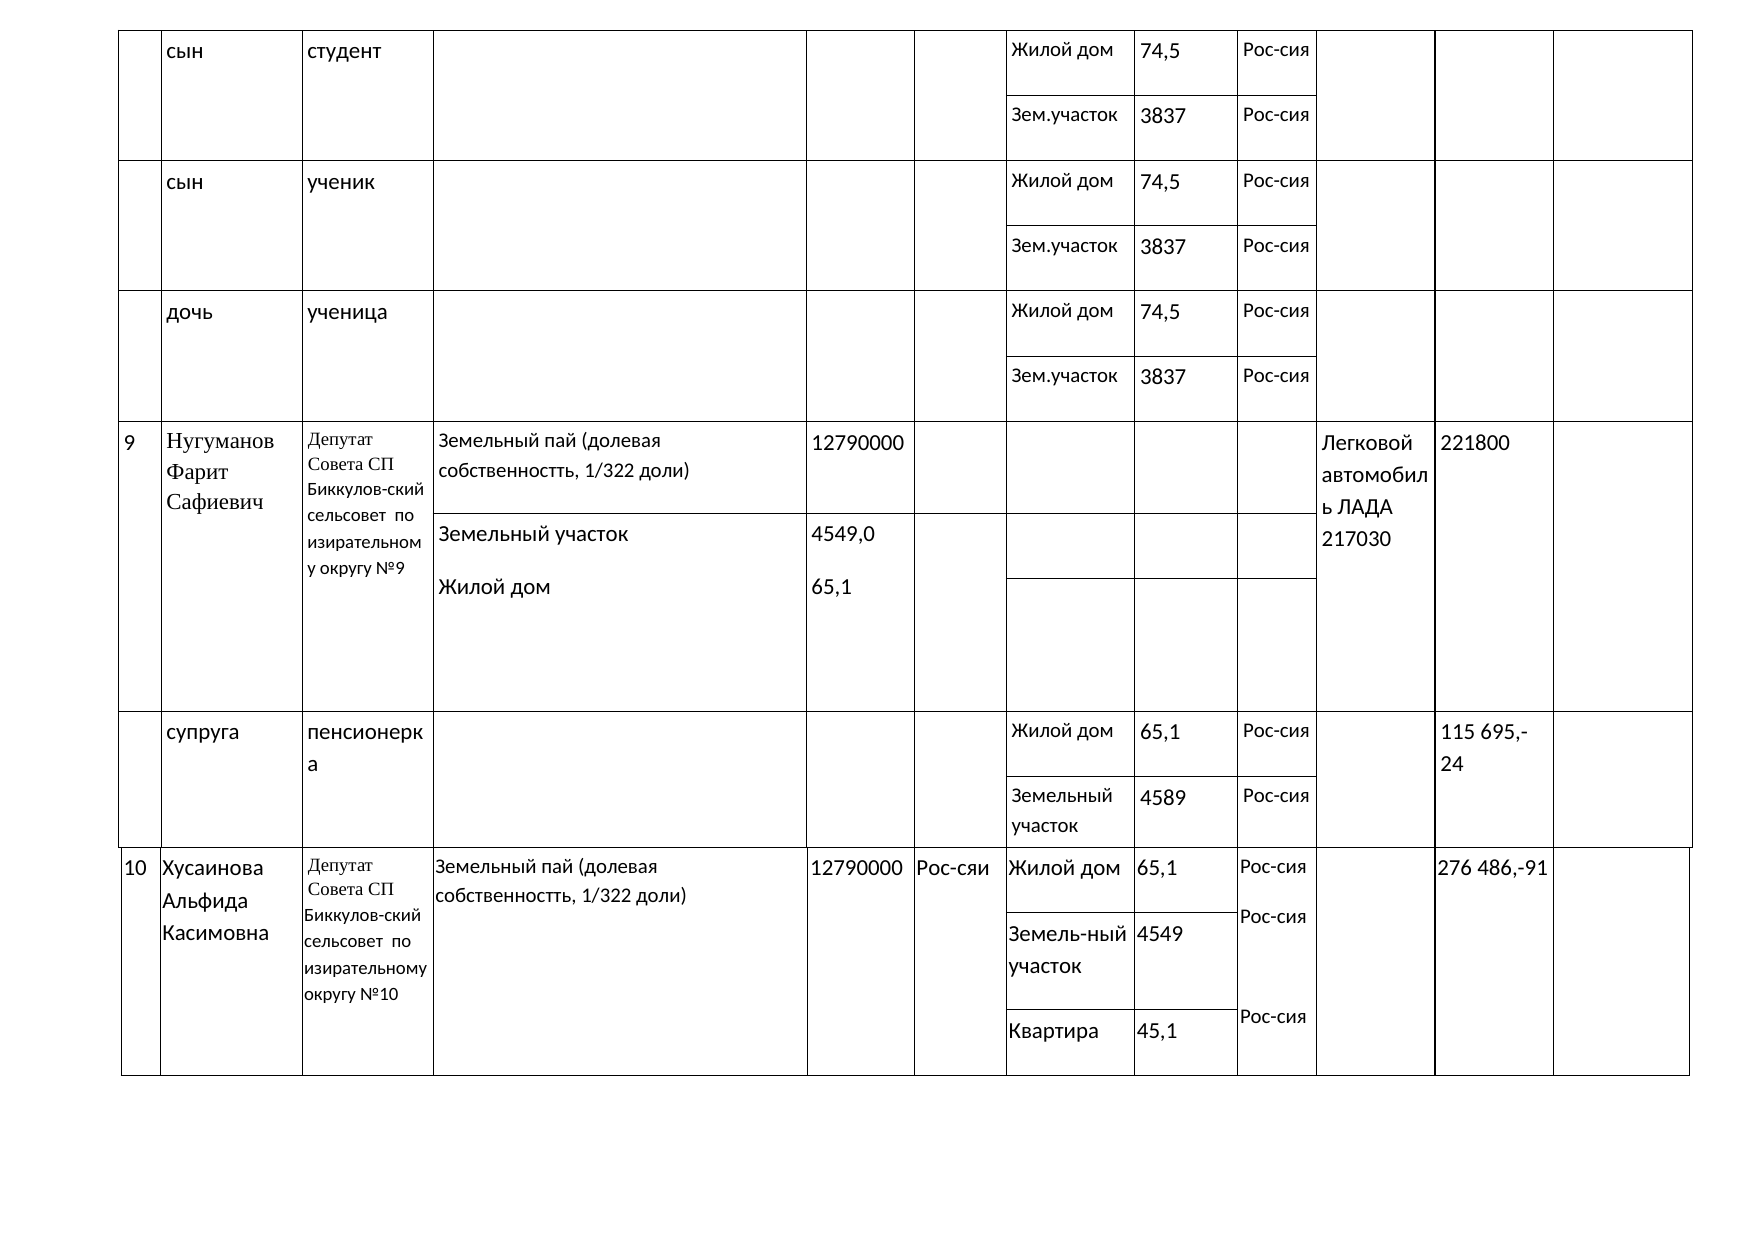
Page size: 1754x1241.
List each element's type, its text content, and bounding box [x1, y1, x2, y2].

table_cell Земельный участок [1007, 777, 1134, 847]
table_cell Легковой автомобиль ЛАДА 217030 [1317, 422, 1434, 711]
table_cell Квартира [1007, 1010, 1134, 1074]
table_cell Земельный пай (долевая собственностть, 1/322 доли) [434, 422, 806, 513]
table_cell [1135, 579, 1237, 711]
table_cell [1554, 31, 1692, 160]
table_cell супруга [162, 712, 302, 847]
table_cell дочь [162, 291, 302, 421]
table_cell [434, 712, 806, 847]
table_cell [119, 291, 161, 421]
table_cell сын [162, 31, 302, 160]
table_cell [807, 291, 914, 421]
table_cell 3837 [1135, 226, 1237, 290]
table_cell 12790000 [807, 422, 914, 513]
table_cell [119, 161, 161, 290]
table_cell [1007, 579, 1134, 711]
table_cell 10 [122, 848, 160, 1074]
table_cell [1554, 848, 1689, 1074]
table_cell Депутат Совета СП Биккулов-ский сельсовет по изирательному округу №10 [303, 848, 433, 1074]
table_cell ученик [303, 161, 433, 290]
table_cell Депутат Совета СП Биккулов-ский сельсовет по изирательному округу №9 [303, 422, 433, 711]
table_cell Зем.участок [1007, 357, 1134, 421]
table_cell Нугуманов Фарит Сафиевич [162, 422, 302, 711]
table_cell [1436, 291, 1553, 421]
table_cell сын [162, 161, 302, 290]
table_cell [1317, 31, 1434, 160]
table_cell студент [303, 31, 433, 160]
table_cell [1436, 31, 1553, 160]
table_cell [434, 848, 807, 1074]
table_cell [119, 31, 161, 160]
table_cell 12790000 [808, 848, 914, 1074]
table_cell [1554, 422, 1692, 711]
table_cell Рос-сия [1238, 31, 1316, 95]
table_cell 115 695,-24 [1436, 712, 1553, 847]
table_cell Зем.участок [1007, 226, 1134, 290]
table_cell [434, 291, 806, 421]
table_cell [1554, 291, 1692, 421]
table_cell 45,1 [1135, 1010, 1237, 1074]
table_cell 276 486,-91 [1436, 848, 1553, 1074]
table_cell 3837 [1135, 96, 1237, 160]
table_cell [434, 161, 806, 290]
table_cell [915, 422, 1006, 513]
table_cell Жилой дом [1007, 161, 1134, 225]
table_cell 221800 [1436, 422, 1553, 711]
table_cell 65,1 [1135, 848, 1237, 912]
table_cell Хусаинова Альфида Касимовна [161, 848, 302, 1074]
table_cell [119, 712, 161, 847]
table_cell 4549,0 65,1 [807, 514, 914, 711]
table_cell [915, 161, 1006, 290]
table_cell Жилой дом [1007, 848, 1134, 912]
table_cell Рос-сия [1238, 96, 1316, 160]
table_cell [807, 712, 914, 847]
table_cell 74,5 [1135, 31, 1237, 95]
table_cell [915, 712, 1006, 847]
table_cell 74,5 [1135, 291, 1237, 356]
table_cell [434, 31, 806, 160]
table_cell Рос-сия [1238, 357, 1316, 421]
table_cell [1317, 161, 1434, 290]
table_cell [1436, 161, 1553, 290]
table_cell [915, 31, 1006, 160]
table_cell 65,1 [1135, 712, 1237, 776]
table_cell Рос-сия [1238, 226, 1316, 290]
table_cell Зем.участок [1007, 96, 1134, 160]
table_cell 74,5 [1135, 161, 1237, 225]
table_cell [915, 514, 1006, 711]
table_cell [915, 291, 1006, 421]
table_cell Земель-ный участок [1007, 913, 1134, 1009]
table_cell [1238, 579, 1316, 711]
table_cell пенсионерка [303, 712, 433, 847]
table_cell Жилой дом [1007, 291, 1134, 356]
table_cell [807, 161, 914, 290]
table_cell [1317, 712, 1434, 847]
table_cell Рос-сия Рос-сия Рос-сия [1238, 848, 1316, 1074]
table_cell Рос-сия [1238, 161, 1316, 225]
table_cell [1317, 291, 1434, 421]
table_cell ученица [303, 291, 433, 421]
table_cell Рос-сия [1238, 777, 1316, 847]
table_cell [1238, 514, 1316, 578]
table_cell 9 [119, 422, 161, 711]
table_cell [1317, 848, 1434, 1074]
table_cell Рос-сия [1238, 712, 1316, 776]
table_cell Рос-сяи [915, 848, 1006, 1074]
table_cell 4549 [1135, 913, 1237, 1009]
table_cell Рос-сия [1238, 291, 1316, 356]
table_cell [1135, 422, 1237, 513]
table_cell Жилой дом [1007, 712, 1134, 776]
table_cell [1135, 514, 1237, 578]
table_cell [1554, 161, 1692, 290]
table_cell 4589 [1135, 777, 1237, 847]
table_cell Жилой дом [1007, 31, 1134, 95]
table_cell [1007, 514, 1134, 578]
table_cell [1238, 422, 1316, 513]
table_cell Земельный участок Жилой дом [434, 514, 806, 711]
table_cell 3837 [1135, 357, 1237, 421]
table_cell [1007, 422, 1134, 513]
table_cell [1554, 712, 1692, 847]
table_cell [807, 31, 914, 160]
